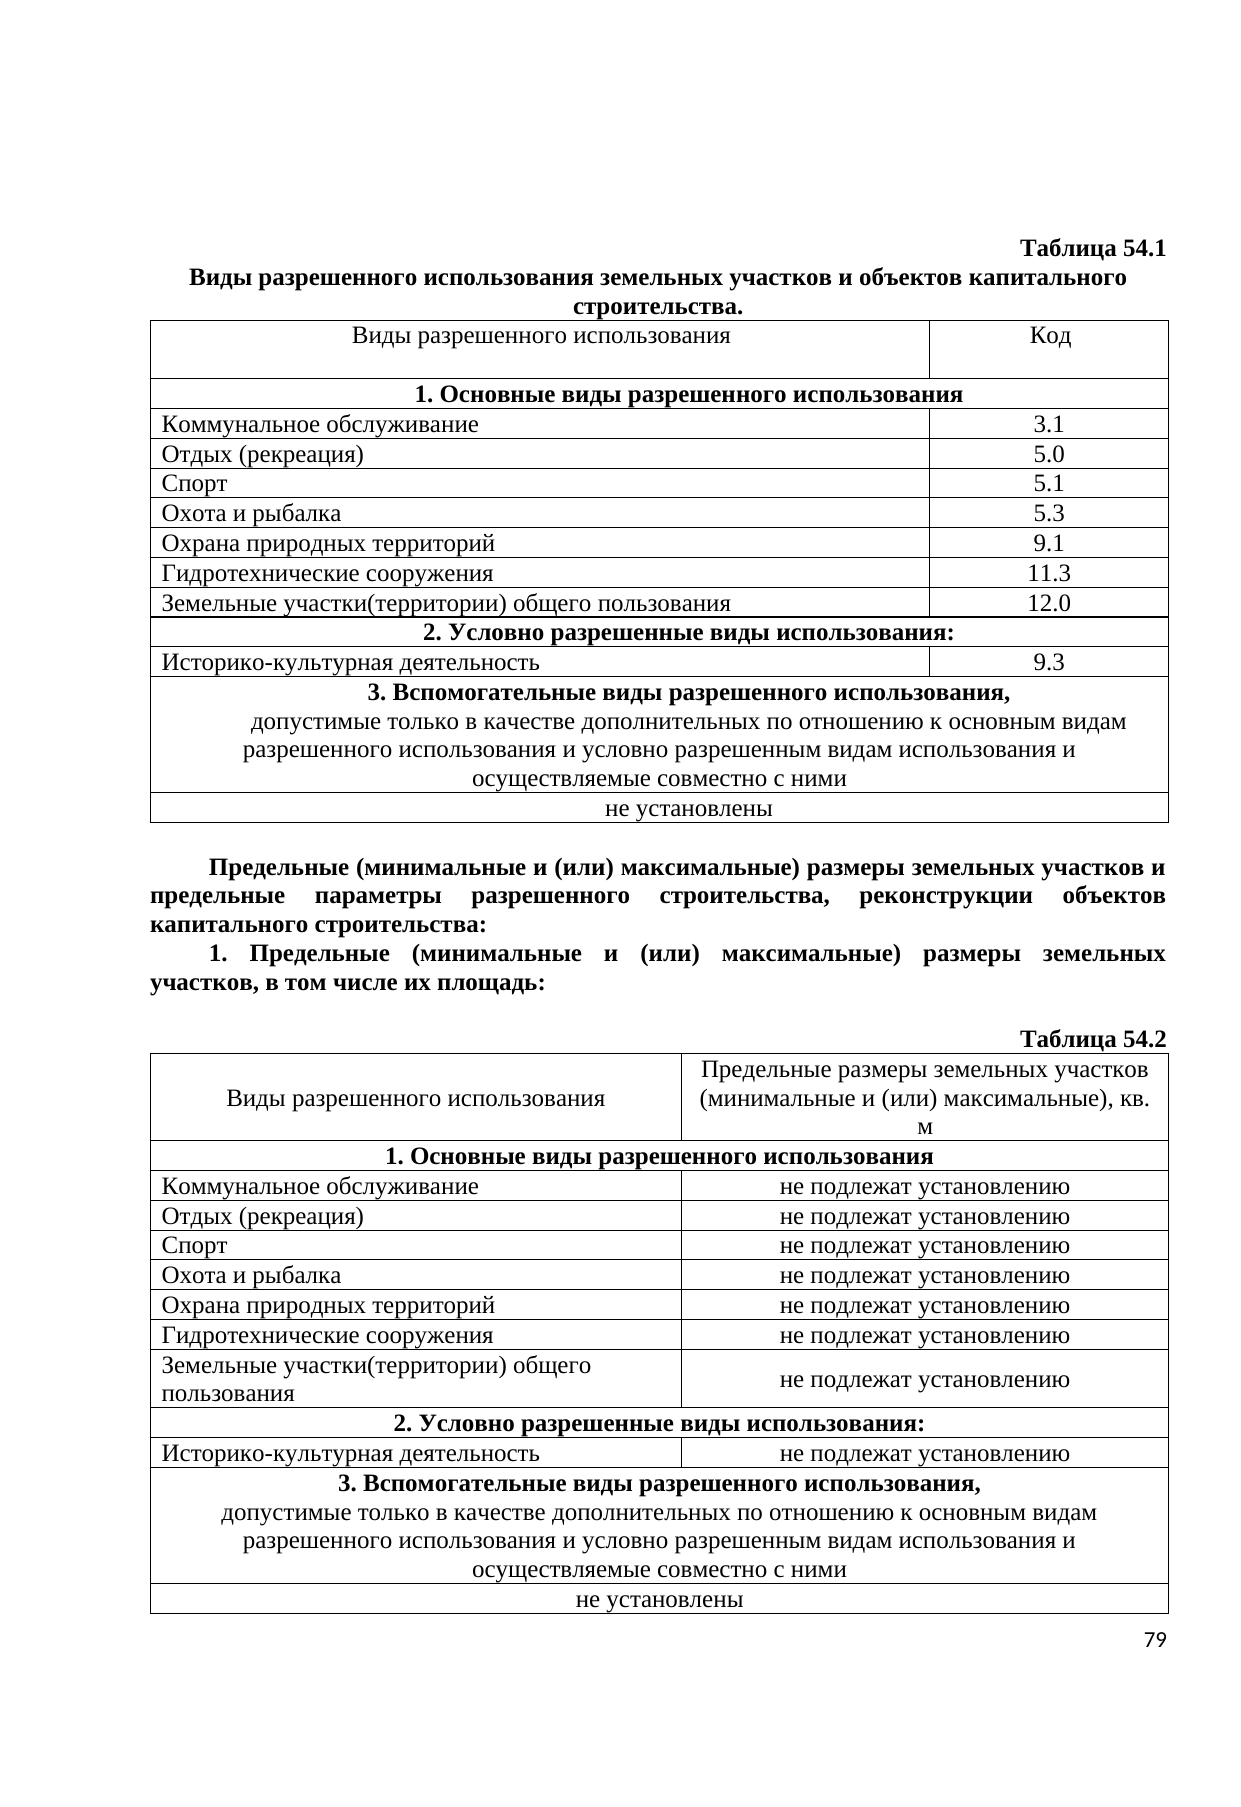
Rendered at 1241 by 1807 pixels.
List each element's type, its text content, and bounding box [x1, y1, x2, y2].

table_cell 2. Условно разрешенные виды использования: [151, 618, 1168, 646]
table_cell не подлежат установлению [682, 1320, 1168, 1349]
text Предельные (минимальные и (или) максимальные) размеры земельных участков и предельные параметры разрешенного строительства, реконструкции объектов капитального строительства: [150, 852, 1167, 938]
table_cell Историко-культурная деятельность [151, 647, 929, 676]
table_cell 9.1 [930, 528, 1168, 557]
text Виды разрешенного использования земельных участков и объектов капитального строительства. [150, 262, 1167, 319]
table_cell не подлежат установлению [682, 1260, 1168, 1289]
table_cell 3.1 [930, 409, 1168, 438]
table_cell Историко-культурная деятельность [151, 1438, 681, 1467]
text Таблица 54.2 [150, 1024, 1167, 1053]
table_cell 3. Вспомогательные виды разрешенного использования, допустимые только в качестве дополнительных по отношению к основным видам разрешенного использования и условно разрешенным видам использования и осуществляемые совместно с ними [151, 1468, 1168, 1583]
table_cell Гидротехнические сооружения [151, 1320, 681, 1349]
table_cell Охрана природных территорий [151, 1290, 681, 1319]
table_header Виды разрешенного использования [151, 1054, 681, 1140]
table_cell 3. Вспомогательные виды разрешенного использования, допустимые только в качестве дополнительных по отношению к основным видам разрешенного использования и условно разрешенным видам использования и осуществляемые совместно с ними [151, 677, 1168, 792]
table_cell 1. Основные виды разрешенного использования [151, 1141, 1168, 1170]
table_cell не установлены [151, 793, 1168, 822]
table_header Виды разрешенного использования [151, 321, 929, 378]
table_cell Земельные участки(территории) общего пользования [151, 1350, 681, 1407]
table_cell 1. Основные виды разрешенного использования [151, 379, 1168, 408]
table_cell Спорт [151, 469, 929, 497]
table_cell Коммунальное обслуживание [151, 409, 929, 438]
table_header Код [930, 321, 1168, 378]
table_cell не подлежат установлению [682, 1350, 1168, 1407]
table_cell не подлежат установлению [682, 1438, 1168, 1467]
table_cell Охрана природных территорий [151, 528, 929, 557]
table_cell Коммунальное обслуживание [151, 1171, 681, 1200]
text Таблица 54.1 [150, 233, 1167, 262]
table_cell 5.1 [930, 469, 1168, 497]
text 1. Предельные (минимальные и (или) максимальные) размеры земельных участков, в том числе их площадь: [150, 938, 1167, 995]
table_header Предельные размеры земельных участков (минимальные и (или) максимальные), кв. м [682, 1054, 1168, 1140]
table_cell Гидротехнические сооружения [151, 558, 929, 587]
table_cell Спорт [151, 1231, 681, 1259]
table_cell Охота и рыбалка [151, 1260, 681, 1289]
table_cell Земельные участки(территории) общего пользования [151, 588, 929, 616]
table_cell не установлены [151, 1584, 1168, 1613]
table_cell не подлежат установлению [682, 1171, 1168, 1200]
table_cell 11.3 [930, 558, 1168, 587]
table_cell не подлежат установлению [682, 1201, 1168, 1229]
table_cell Отдых (рекреация) [151, 1201, 681, 1229]
table_cell 5.3 [930, 498, 1168, 527]
table_cell Отдых (рекреация) [151, 439, 929, 467]
table_cell 12.0 [930, 588, 1168, 616]
table_cell 9.3 [930, 647, 1168, 676]
table_cell Охота и рыбалка [151, 498, 929, 527]
table_cell не подлежат установлению [682, 1231, 1168, 1259]
table_cell 2. Условно разрешенные виды использования: [151, 1408, 1168, 1437]
table_cell не подлежат установлению [682, 1290, 1168, 1319]
table_cell 5.0 [930, 439, 1168, 467]
